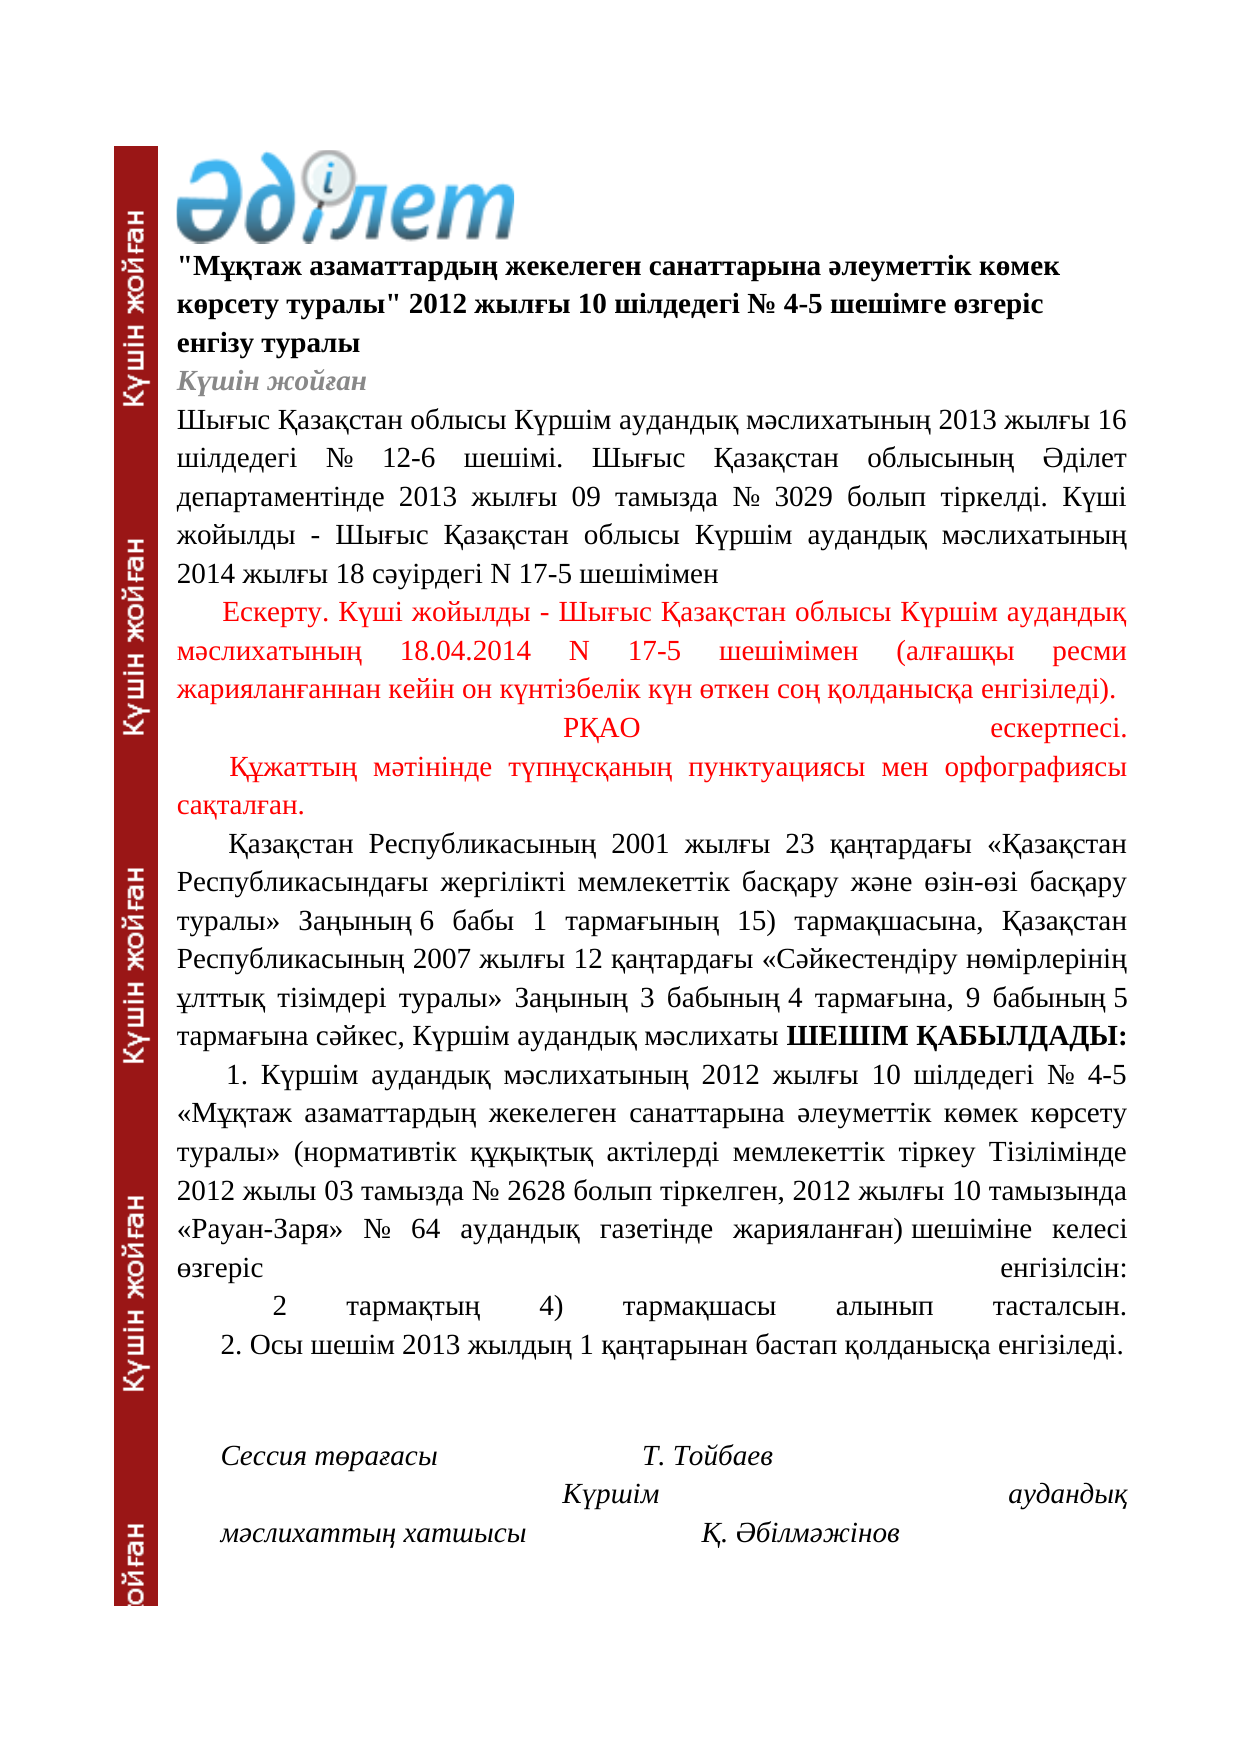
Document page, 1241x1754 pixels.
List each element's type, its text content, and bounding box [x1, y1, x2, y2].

text Күршім аудандық мәслихаттың хатшысы Қ. Әбілмәжінов [112, 1476, 1128, 1548]
text Сессия төрағасы Т. Тойбаев [112, 1438, 1128, 1471]
picture [114, 397, 158, 402]
picture [114, 358, 158, 363]
text "Мұқтаж азаматтардың жекелеген санаттарына әлеуметтік көмек көрсету туралы" 2012 жылғы 10 шілдедегі № 4-5 шешімге өзгеріс енгізу туралы [112, 248, 1128, 358]
text Күшін жойған [112, 363, 1128, 397]
text РҚАО ескертпесі. Құжаттың мәтінінде түпнұсқаның пунктуациясы мен орфографиясы сақталған. [112, 710, 1128, 821]
picture [114, 1360, 158, 1438]
text Қазақстан Республикасының 2001 жылғы 23 қаңтардағы «Қазақстан Республикасындағы жергілікті мемлекеттік басқару және өзін-өзі басқару туралы» Заңының 6 бабы 1 тармағының 15) тармақшасына, Қазақстан Республикасының 2007 жылғы 12 қаңтардағы «Сәйкестендіру нөмірлерінің ұлттық тізімдері туралы» Заңының 3 бабының 4 тармағына, 9 бабының 5 тармағына сәйкес, Күршім аудандық мәслихаты ШЕШІМ ҚАБЫЛДАДЫ: 1. Күршім аудандық мәслихатының 2012 жылғы 10 шілдедегі № 4-5 «Мұқтаж азаматтардың жекелеген санаттарына әлеуметтік көмек көрсету туралы» (нормативтік құқықтық актілерді мемлекеттік тіркеу Тізілімінде 2012 жылы 03 тамызда № 2628 болып тіркелген, 2012 жылғы 10 тамызында «Рауан-Заря» № 64 аудандық газетінде жарияланған) шешіміне келесі өзгеріс енгізілсін: 2 тармақтың 4) тармақшасы алынып тасталсын. 2. Осы шешім 2013 жылдың 1 қаңтарынан бастап қолданысқа енгізіледі. [112, 826, 1128, 1360]
picture [114, 1548, 158, 1606]
picture [114, 705, 158, 710]
picture [114, 146, 158, 248]
picture [176, 150, 515, 244]
picture [114, 589, 158, 594]
text Шығыс Қазақстан облысы Күршім аудандық мәслихатының 2013 жылғы 16 шілдедегі № 12-6 шешімі. Шығыс Қазақстан облысының Әділет департаментінде 2013 жылғы 09 тамызда № 3029 болып тіркелді. Күші жойылды - Шығыс Қазақстан облысы Күршім аудандық мәслихатының 2014 жылғы 18 сәуірдегі N 17-5 шешімімен [112, 402, 1128, 589]
picture [114, 1471, 158, 1476]
picture [114, 821, 158, 826]
text Ескерту. Күші жойылды - Шығыс Қазақстан облысы Күршім аудандық мәслихатының 18.04.2014 N 17-5 шешімімен (алғашқы ресми жарияланғаннан кейін он күнтізбелік күн өткен соң қолданысқа енгізіледі). [112, 594, 1128, 705]
